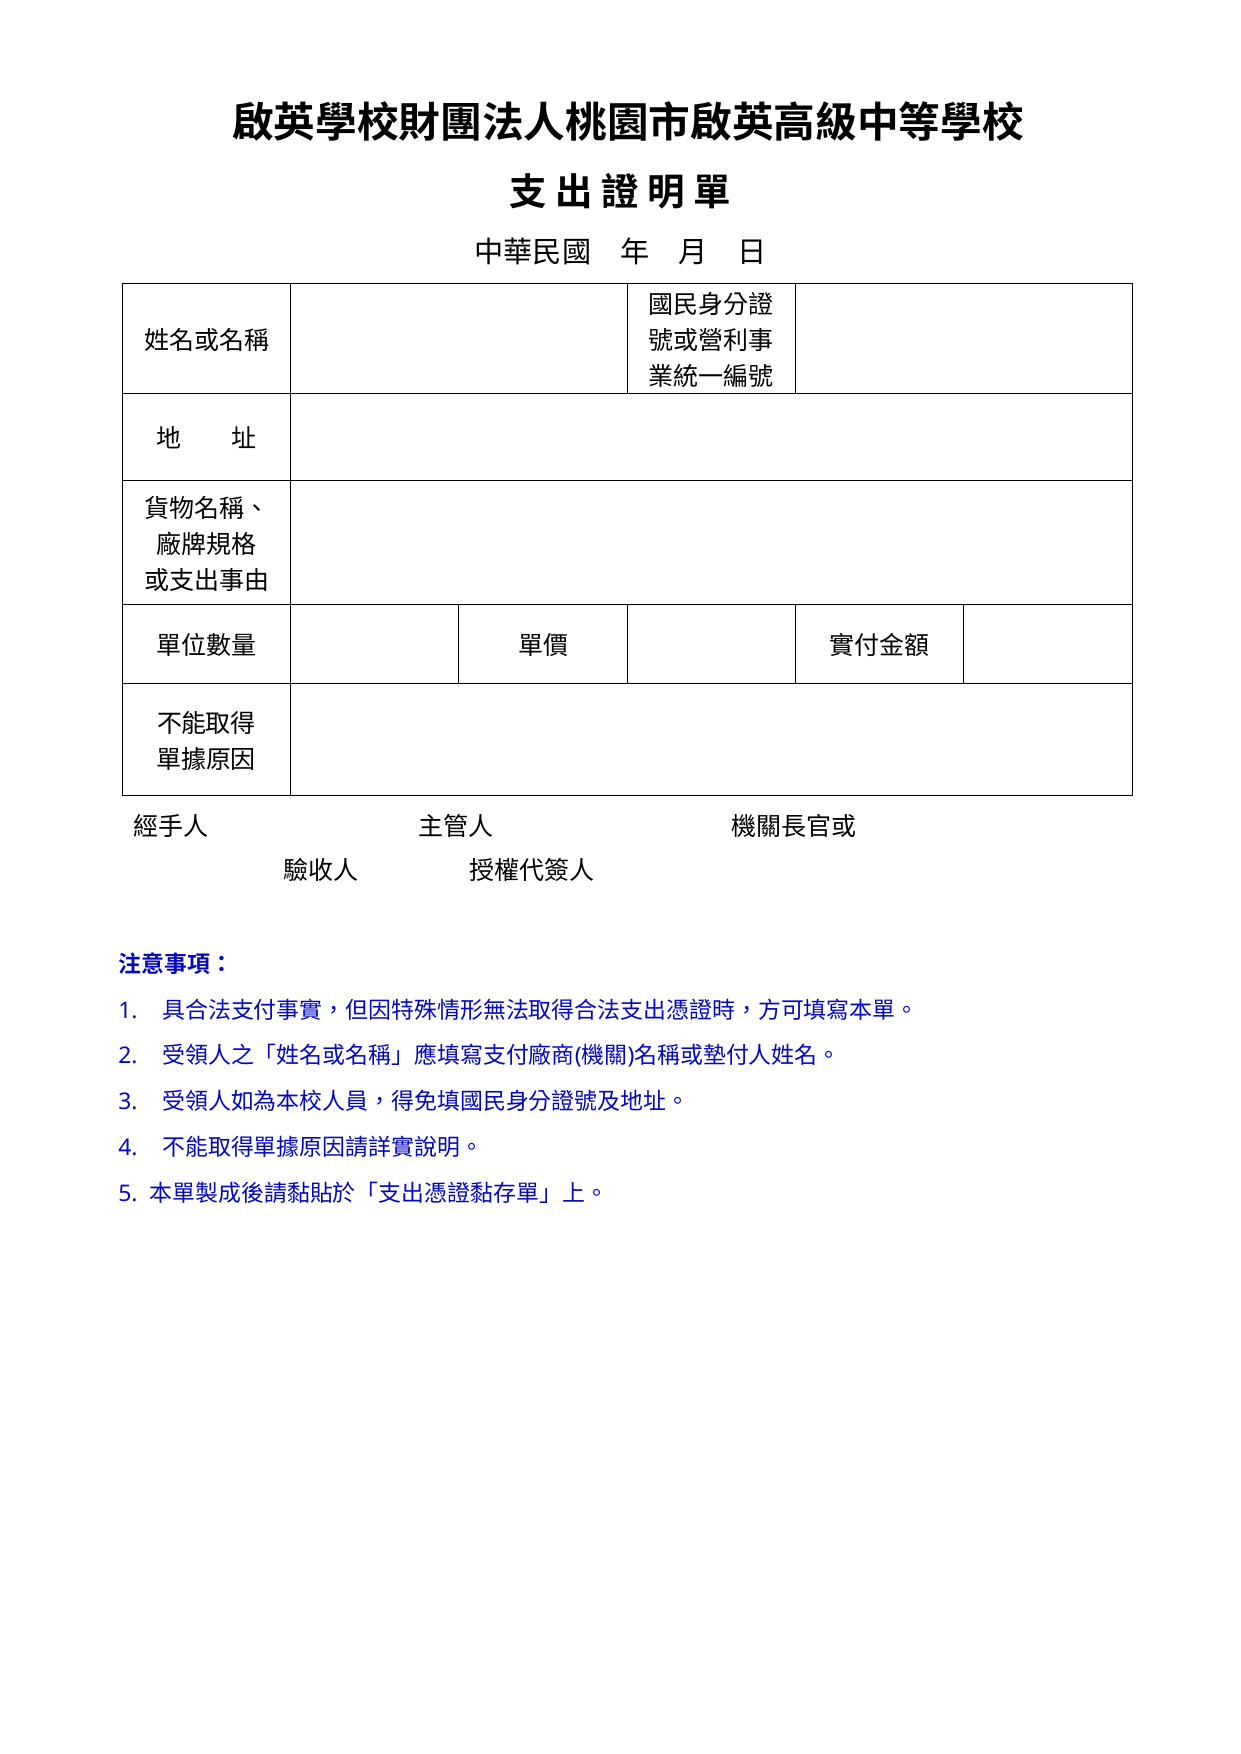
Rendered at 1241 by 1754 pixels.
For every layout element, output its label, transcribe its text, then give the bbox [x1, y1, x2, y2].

text 3. 受領人如為本校人員，得免填國民身分證號及地址。 [118, 1083, 1122, 1117]
table_cell 單價 [459, 605, 627, 683]
table_cell [964, 605, 1132, 683]
table_cell 實付金額 [796, 605, 963, 683]
table_header 國民身分證號或營利事業統一編號 [628, 284, 795, 393]
table_cell [628, 605, 795, 683]
table_cell 不能取得 單據原因 [123, 684, 290, 795]
text 注意事項： [118, 946, 1122, 979]
text 1. 具合法支付事實，但因特殊情形無法取得合法支出憑證時，方可填寫本單。 [118, 992, 1122, 1025]
table_header [796, 284, 1132, 393]
text 支 出 證 明 單 [118, 161, 1122, 216]
text 驗收人 授權代簽人 [133, 864, 1122, 883]
table_cell 貨物名稱、 廠牌規格 或支出事由 [123, 481, 290, 603]
text 4. 不能取得單據原因請詳實說明。 [118, 1129, 1122, 1162]
text 經手人 主管人 機關長官或 [133, 821, 1122, 839]
table_cell [291, 684, 1132, 795]
text 中華民國 年 月 日 [118, 228, 1122, 271]
table_cell [291, 605, 458, 683]
text 啟英學校財團法人桃園市啟英高級中等學校 [133, 89, 1122, 149]
table_header 姓名或名稱 [123, 284, 290, 393]
text 5. 本單製成後請黏貼於「支出憑證黏存單」上。 [118, 1175, 1122, 1208]
table_header [291, 284, 627, 393]
table_cell 地 址 [123, 394, 290, 480]
table_cell 單位數量 [123, 605, 290, 683]
table_cell [291, 394, 1132, 480]
text 2. 受領人之「姓名或名稱」應填寫支付廠商(機關)名稱或墊付人姓名。 [118, 1037, 1122, 1071]
table_cell [291, 481, 1132, 603]
